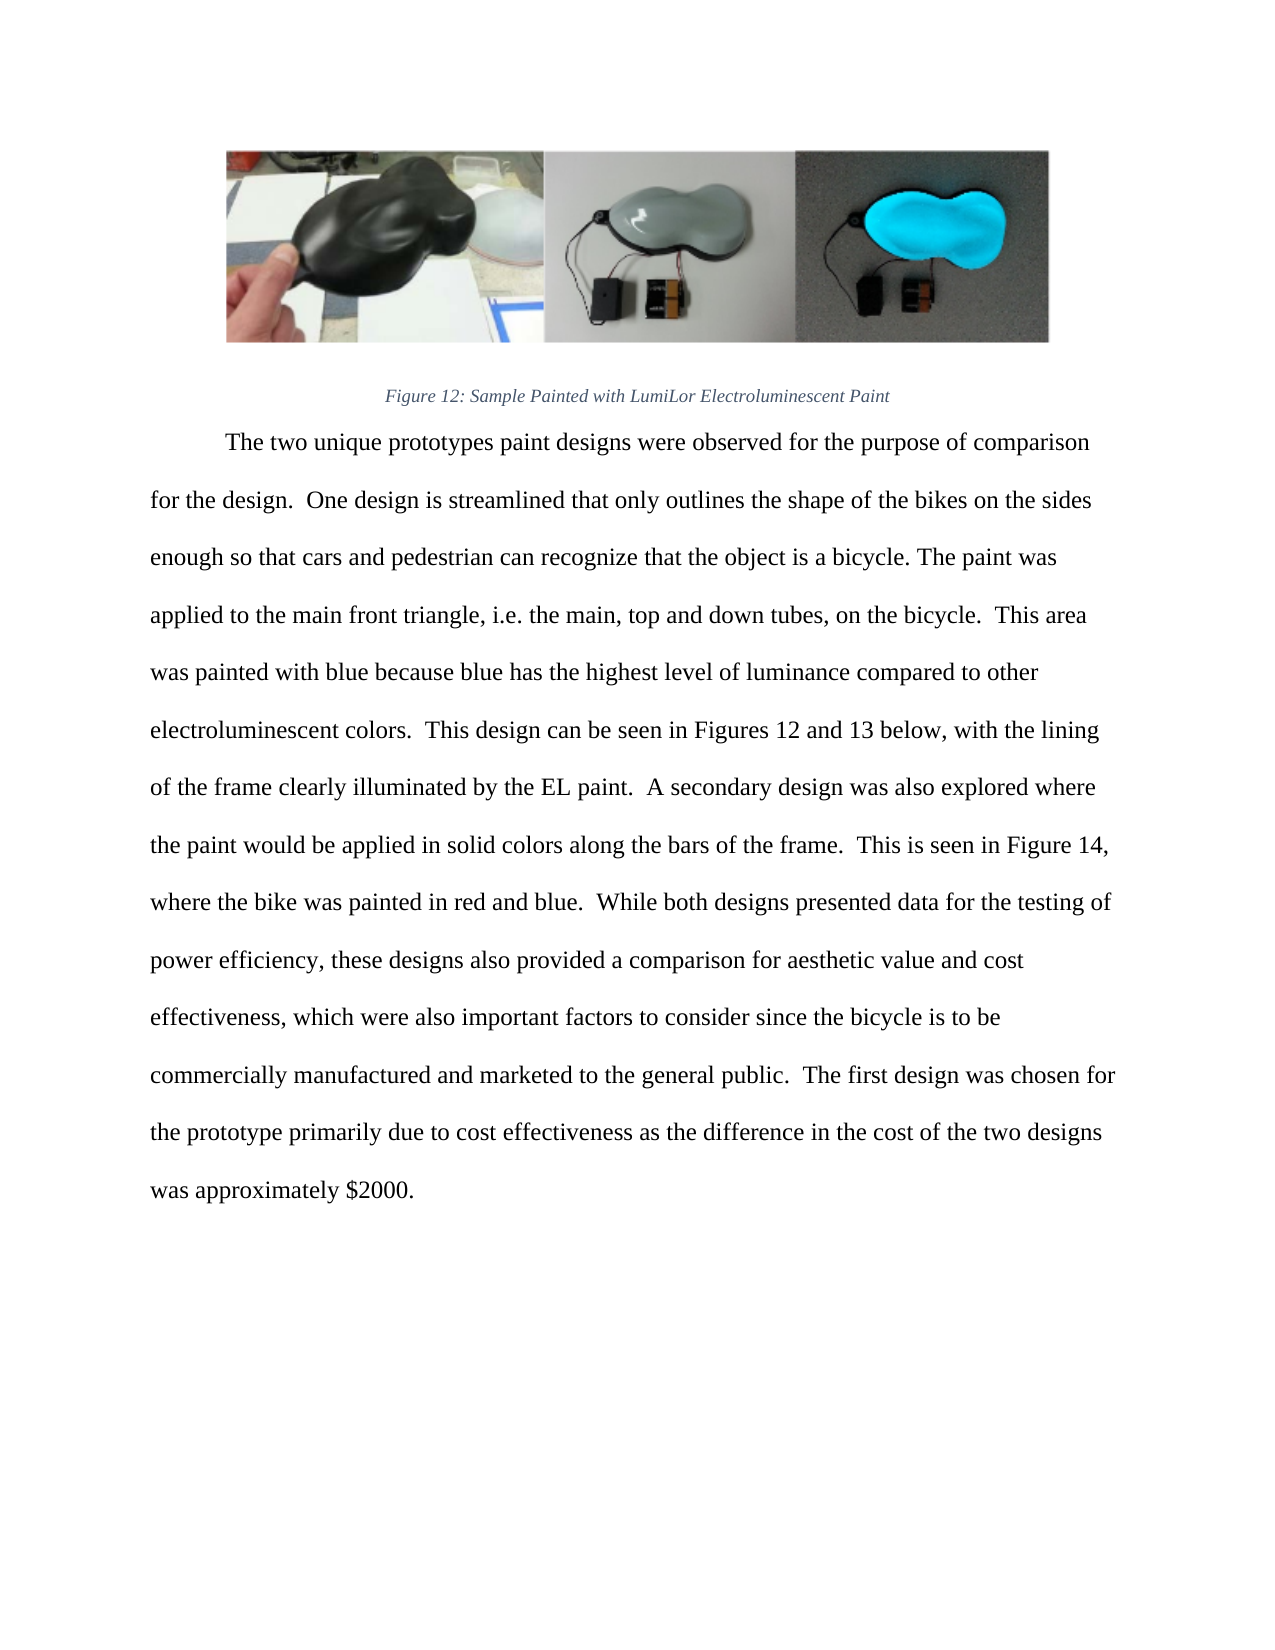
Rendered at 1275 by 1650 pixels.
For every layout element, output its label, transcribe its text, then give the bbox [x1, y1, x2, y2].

text The two unique prototypes paint designs were observed for the purpose of comparison for the design. One design is streamlined that only outlines the shape of the bikes on the sides enough so that cars and pedestrian can recognize that the object is a bicycle. The paint was applied to the main front triangle, i.e. the main, top and down tubes, on the bicycle. This area was painted with blue because blue has the highest level of luminance compared to other electroluminescent colors. This design can be seen in Figures 12 and 13 below, with the lining of the frame clearly illuminated by the EL paint. A secondary design was also explored where the paint would be applied in solid colors along the bars of the frame. This is seen in Figure 14, where the bike was painted in red and blue. While both designs presented data for the testing of power efficiency, these designs also provided a comparison for aesthetic value and cost effectiveness, which were also important factors to consider since the bicycle is to be commercially manufactured and marketed to the general public. The first design was chosen for the prototype primarily due to cost effectiveness as the difference in the cost of the two designs was approximately $2000. [150, 427, 1125, 1204]
picture [225, 150, 1055, 357]
